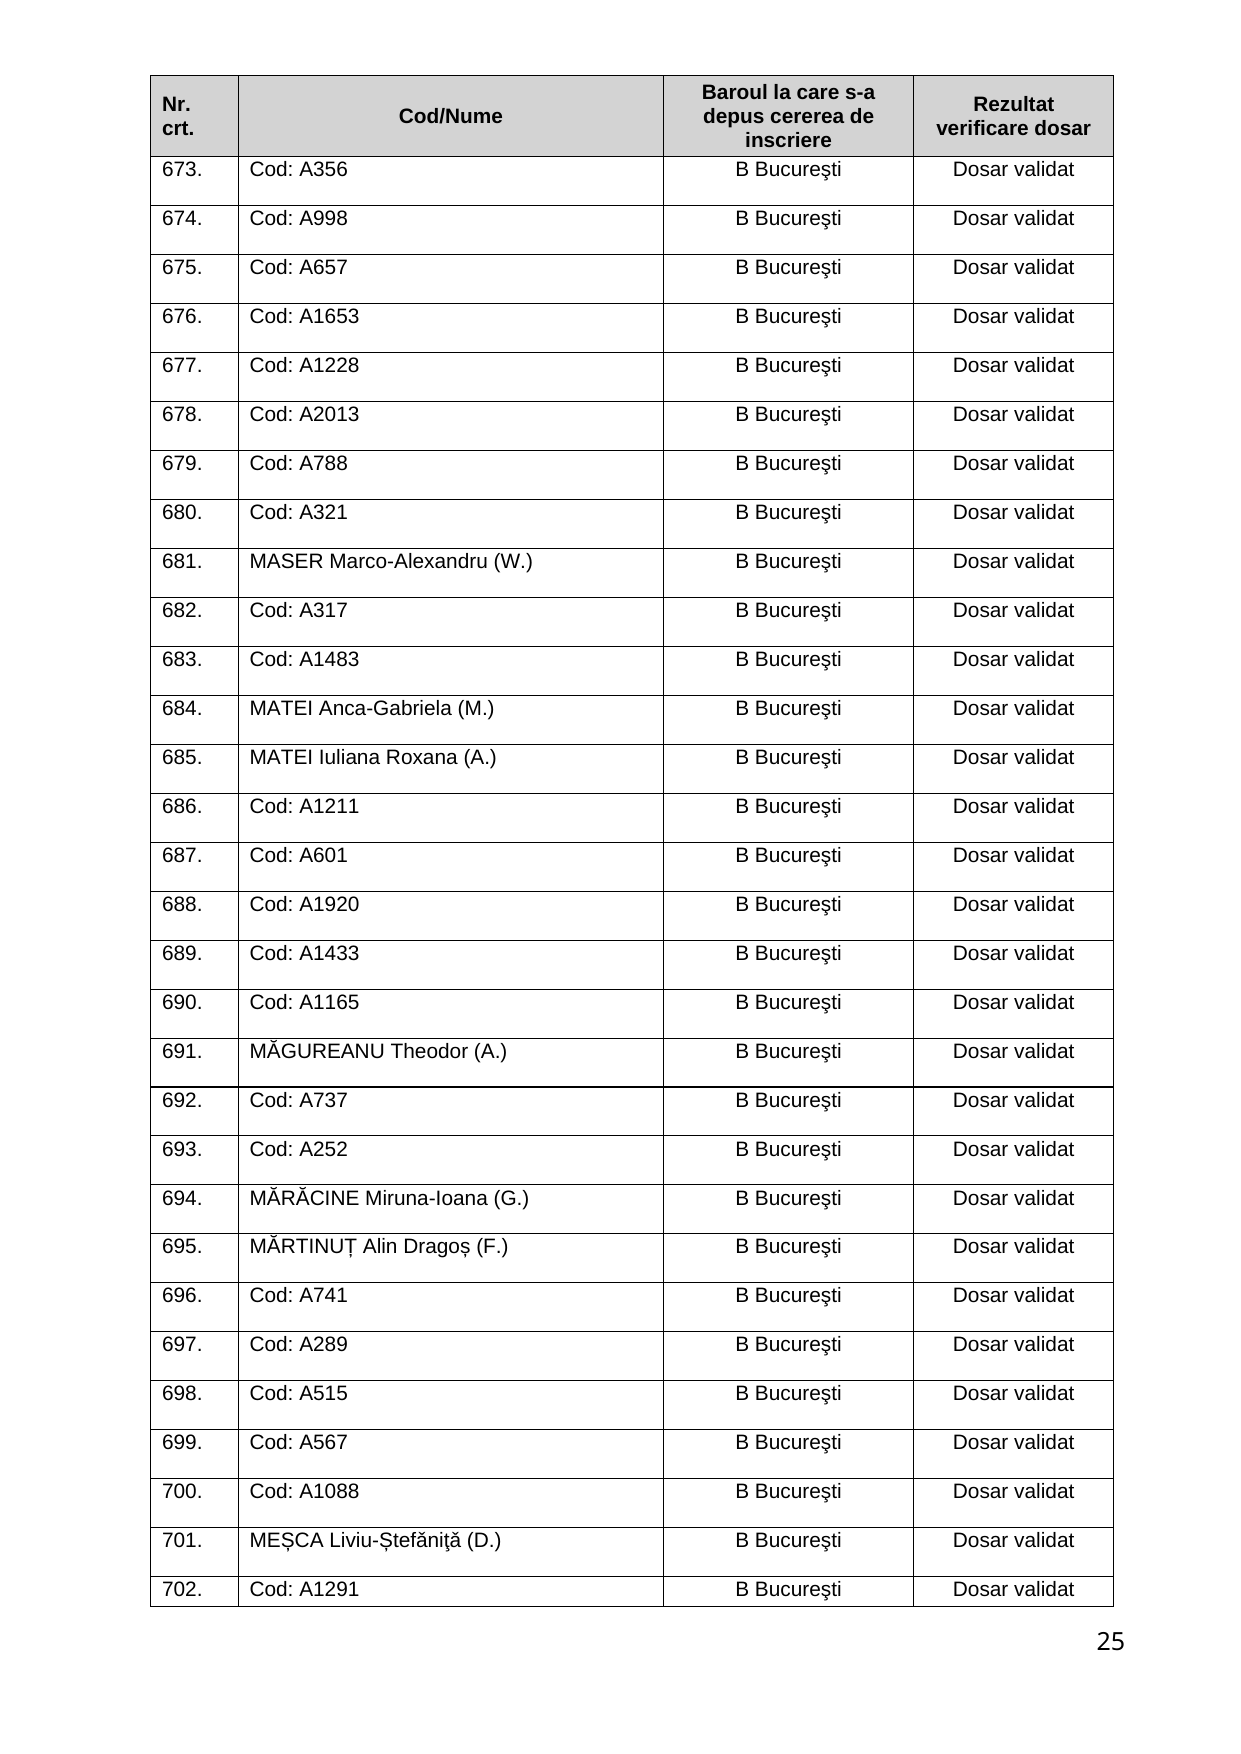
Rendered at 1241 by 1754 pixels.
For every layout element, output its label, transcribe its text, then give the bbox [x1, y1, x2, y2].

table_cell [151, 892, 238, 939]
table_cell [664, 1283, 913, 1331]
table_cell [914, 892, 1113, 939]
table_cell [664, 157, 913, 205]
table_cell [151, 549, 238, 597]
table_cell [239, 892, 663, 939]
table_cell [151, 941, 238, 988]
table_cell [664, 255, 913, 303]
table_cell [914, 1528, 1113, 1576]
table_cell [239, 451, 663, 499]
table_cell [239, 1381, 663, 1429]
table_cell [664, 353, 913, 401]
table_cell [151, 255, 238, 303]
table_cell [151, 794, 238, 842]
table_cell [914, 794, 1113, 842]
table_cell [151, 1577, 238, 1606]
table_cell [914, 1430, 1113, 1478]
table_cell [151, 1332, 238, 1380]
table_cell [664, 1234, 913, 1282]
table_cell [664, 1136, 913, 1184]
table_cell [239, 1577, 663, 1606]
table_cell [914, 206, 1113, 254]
table_header Baroul la care s-a depus cererea de inscriere [664, 76, 913, 156]
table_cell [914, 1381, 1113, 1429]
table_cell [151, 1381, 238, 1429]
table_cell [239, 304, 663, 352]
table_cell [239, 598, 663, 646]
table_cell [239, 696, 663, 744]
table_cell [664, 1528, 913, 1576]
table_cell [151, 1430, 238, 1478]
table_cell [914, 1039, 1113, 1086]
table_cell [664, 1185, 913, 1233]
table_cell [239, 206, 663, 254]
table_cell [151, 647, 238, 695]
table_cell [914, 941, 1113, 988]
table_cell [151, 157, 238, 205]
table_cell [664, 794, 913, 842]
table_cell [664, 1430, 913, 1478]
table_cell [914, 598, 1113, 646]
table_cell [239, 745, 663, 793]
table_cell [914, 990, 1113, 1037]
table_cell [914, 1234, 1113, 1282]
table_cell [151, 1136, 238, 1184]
table_header Cod/Nume [239, 76, 663, 156]
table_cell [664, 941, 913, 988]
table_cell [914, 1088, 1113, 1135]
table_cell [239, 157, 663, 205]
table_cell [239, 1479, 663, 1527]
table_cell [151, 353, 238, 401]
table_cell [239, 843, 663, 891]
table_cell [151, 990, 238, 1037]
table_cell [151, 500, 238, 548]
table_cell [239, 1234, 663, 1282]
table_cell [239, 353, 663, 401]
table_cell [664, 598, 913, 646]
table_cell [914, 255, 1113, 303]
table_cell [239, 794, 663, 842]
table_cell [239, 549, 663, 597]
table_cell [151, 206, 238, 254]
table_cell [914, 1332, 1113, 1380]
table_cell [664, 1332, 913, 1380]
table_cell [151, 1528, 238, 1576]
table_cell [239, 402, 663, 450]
table_header Rezultat verificare dosar [914, 76, 1113, 156]
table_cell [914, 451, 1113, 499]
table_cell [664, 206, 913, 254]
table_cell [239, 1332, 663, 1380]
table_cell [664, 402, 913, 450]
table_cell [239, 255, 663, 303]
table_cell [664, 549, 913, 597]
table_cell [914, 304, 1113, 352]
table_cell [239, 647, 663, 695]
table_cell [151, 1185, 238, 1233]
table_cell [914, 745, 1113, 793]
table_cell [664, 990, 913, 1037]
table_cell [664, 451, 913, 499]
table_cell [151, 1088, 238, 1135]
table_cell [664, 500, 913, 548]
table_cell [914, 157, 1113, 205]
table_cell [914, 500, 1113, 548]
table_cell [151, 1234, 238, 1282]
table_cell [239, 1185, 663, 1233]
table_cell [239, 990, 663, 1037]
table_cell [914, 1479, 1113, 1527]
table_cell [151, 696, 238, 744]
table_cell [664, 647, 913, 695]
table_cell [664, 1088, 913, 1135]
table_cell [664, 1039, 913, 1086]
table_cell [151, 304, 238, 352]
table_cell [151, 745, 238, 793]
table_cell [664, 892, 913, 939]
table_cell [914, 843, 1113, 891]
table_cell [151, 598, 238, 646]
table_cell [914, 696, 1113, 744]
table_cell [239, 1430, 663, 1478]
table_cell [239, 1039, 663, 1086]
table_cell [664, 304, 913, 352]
table_header Nr. crt. [151, 76, 238, 156]
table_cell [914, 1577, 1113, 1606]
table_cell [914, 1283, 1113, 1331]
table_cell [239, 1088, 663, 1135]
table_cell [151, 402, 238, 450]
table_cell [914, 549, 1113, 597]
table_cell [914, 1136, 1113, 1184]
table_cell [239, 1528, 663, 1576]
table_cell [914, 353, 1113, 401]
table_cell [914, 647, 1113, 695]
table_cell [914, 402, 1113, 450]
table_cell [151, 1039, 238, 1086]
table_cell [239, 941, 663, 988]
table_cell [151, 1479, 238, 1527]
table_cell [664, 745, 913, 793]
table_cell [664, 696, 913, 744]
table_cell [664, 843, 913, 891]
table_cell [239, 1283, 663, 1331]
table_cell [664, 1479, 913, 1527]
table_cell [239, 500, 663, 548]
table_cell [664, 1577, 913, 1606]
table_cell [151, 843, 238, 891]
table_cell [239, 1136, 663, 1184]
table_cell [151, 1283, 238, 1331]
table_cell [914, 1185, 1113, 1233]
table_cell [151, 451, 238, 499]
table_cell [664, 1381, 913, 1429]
